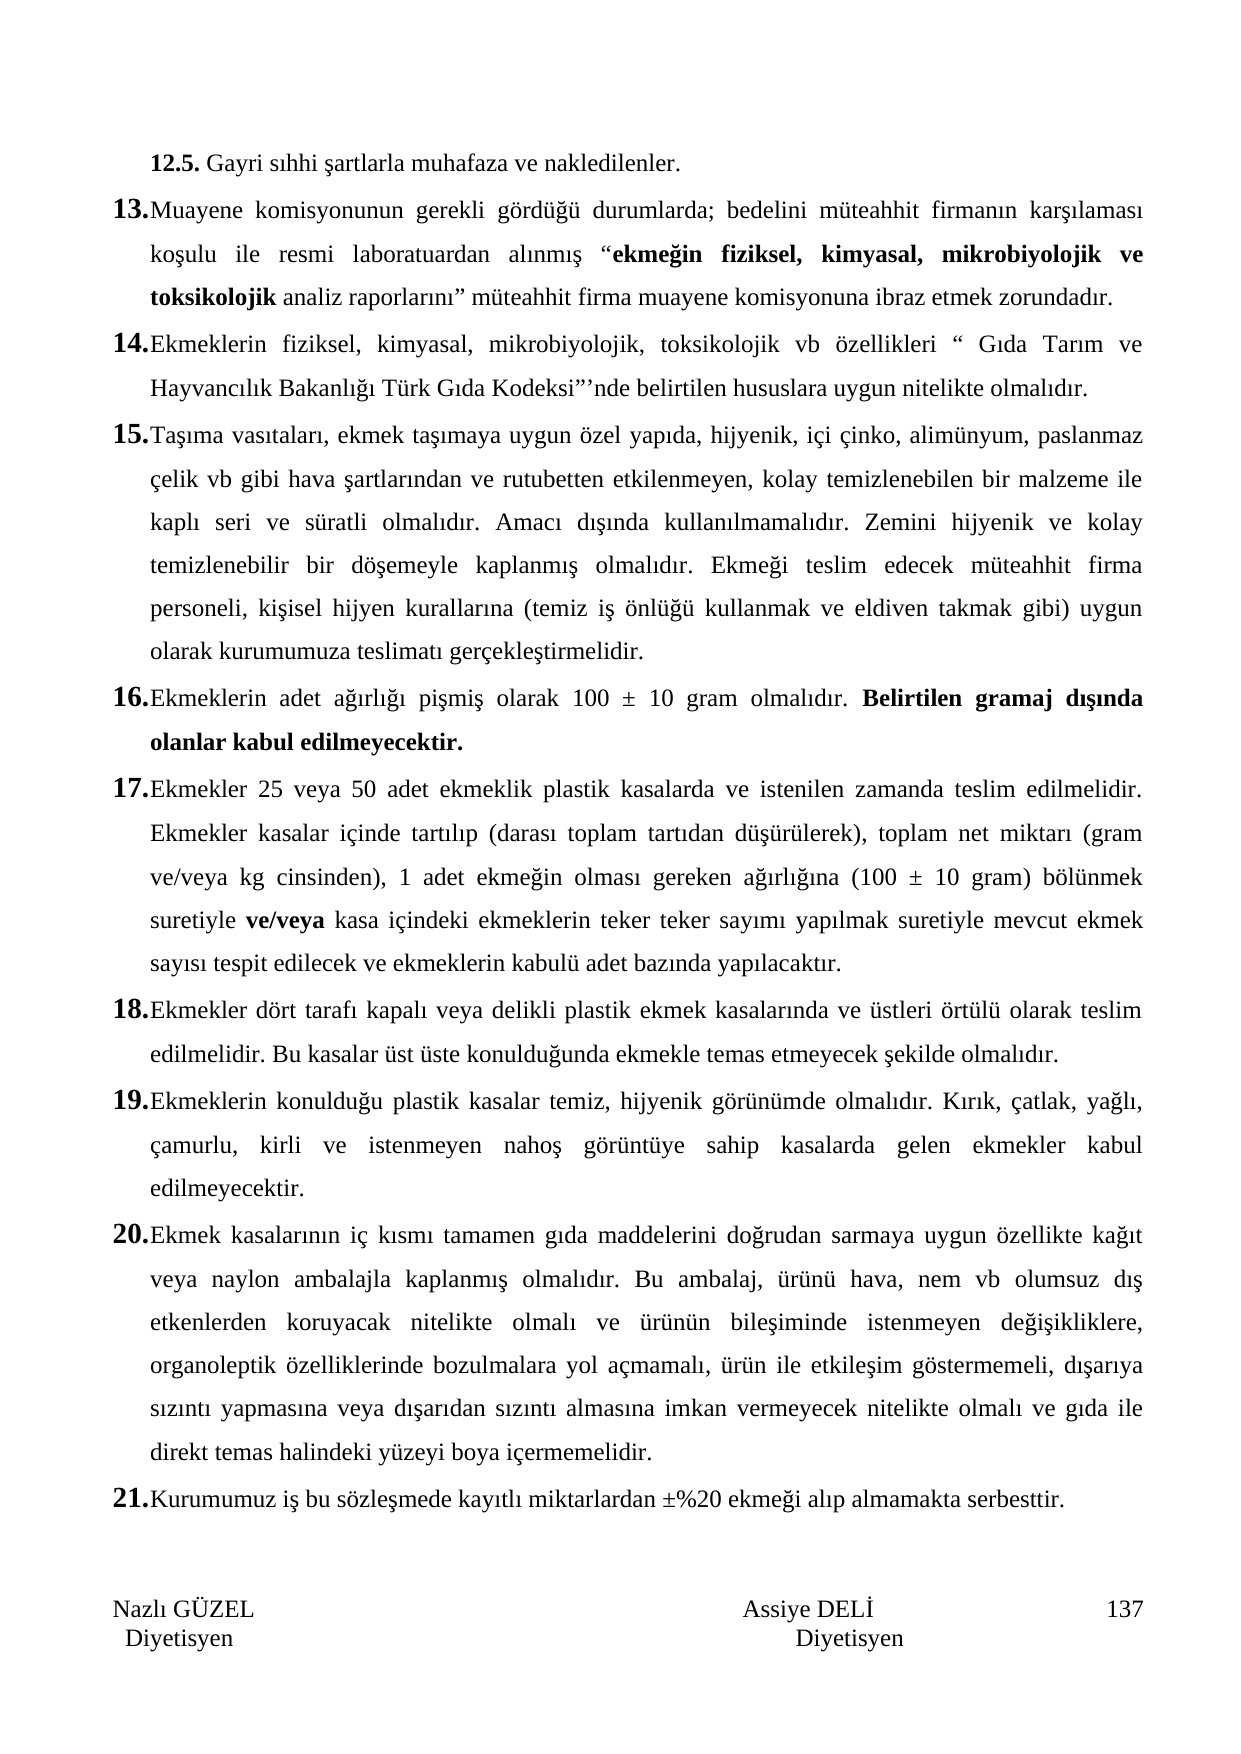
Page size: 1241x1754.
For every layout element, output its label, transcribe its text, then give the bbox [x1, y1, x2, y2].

list Ekmek kasalarının iç kısmı tamamen gıda maddelerini doğrudan sarmaya uygun özellikte kağıt veya naylon ambalajla kaplanmış olmalıdır. Bu ambalaj, ürünü hava, nem vb olumsuz dış etkenlerden koruyacak nitelikte olmalı ve ürünün bileşiminde istenmeyen değişikliklere, organoleptik özelliklerinde bozulmalara yol açmamalı, ürün ile etkileşim göstermemeli, dışarıya sızıntı yapmasına veya dışarıdan sızıntı almasına imkan vermeyecek nitelikte olmalı ve gıda ile direkt temas halindeki yüzeyi boya içermemelidir. [112, 1216, 1144, 1465]
list Taşıma vasıtaları, ekmek taşımaya uygun özel yapıda, hijyenik, içi çinko, alimünyum, paslanmaz çelik vb gibi hava şartlarından ve rutubetten etkilenmeyen, kolay temizlenebilen bir malzeme ile kaplı seri ve süratli olmalıdır. Amacı dışında kullanılmamalıdır. Zemini hijyenik ve kolay temizlenebilir bir döşemeyle kaplanmış olmalıdır. Ekmeği teslim edecek müteahhit firma personeli, kişisel hijyen kurallarına (temiz iş önlüğü kullanmak ve eldiven takmak gibi) uygun olarak kurumumuza teslimatı gerçekleştirmelidir. [112, 416, 1144, 665]
list Gayri sıhhi şartlarla muhafaza ve nakledilenler. [150, 148, 1144, 176]
list Ekmeklerin adet ağırlığı pişmiş olarak 100 ± 10 gram olmalıdır. Belirtilen gramaj dışında olanlar kabul edilmeyecektir. [112, 679, 1144, 756]
list Ekmekler dört tarafı kapalı veya delikli plastik ekmek kasalarında ve üstleri örtülü olarak teslim edilmelidir. Bu kasalar üst üste konulduğunda ekmekle temas etmeyecek şekilde olmalıdır. [112, 991, 1144, 1068]
list Ekmeklerin fiziksel, kimyasal, mikrobiyolojik, toksikolojik vb özellikleri “ Gıda Tarım ve Hayvancılık Bakanlığı Türk Gıda Kodeksi”’nde belirtilen hususlara uygun nitelikte olmalıdır. [112, 325, 1144, 402]
list Ekmeklerin konulduğu plastik kasalar temiz, hijyenik görünümde olmalıdır. Kırık, çatlak, yağlı, çamurlu, kirli ve istenmeyen nahoş görüntüye sahip kasalarda gelen ekmekler kabul edilmeyecektir. [112, 1082, 1144, 1202]
list Ekmekler 25 veya 50 adet ekmeklik plastik kasalarda ve istenilen zamanda teslim edilmelidir. Ekmekler kasalar içinde tartılıp (darası toplam tartıdan düşürülerek), toplam net miktarı (gram ve/veya kg cinsinden), 1 adet ekmeğin olması gereken ağırlığına (100 ± 10 gram) bölünmek suretiyle ve/veya kasa içindeki ekmeklerin teker teker sayımı yapılmak suretiyle mevcut ekmek sayısı tespit edilecek ve ekmeklerin kabulü adet bazında yapılacaktır. [112, 771, 1144, 977]
list Muayene komisyonunun gerekli gördüğü durumlarda; bedelini müteahhit firmanın karşılaması koşulu ile resmi laboratuardan alınmış “ekmeğin fiziksel, kimyasal, mikrobiyolojik ve toksikolojik analiz raporlarını” müteahhit firma muayene komisyonuna ibraz etmek zorundadır. [112, 191, 1144, 311]
list Kurumumuz iş bu sözleşmede kayıtlı miktarlardan ±%20 ekmeği alıp almamakta serbesttir. [112, 1480, 1144, 1513]
